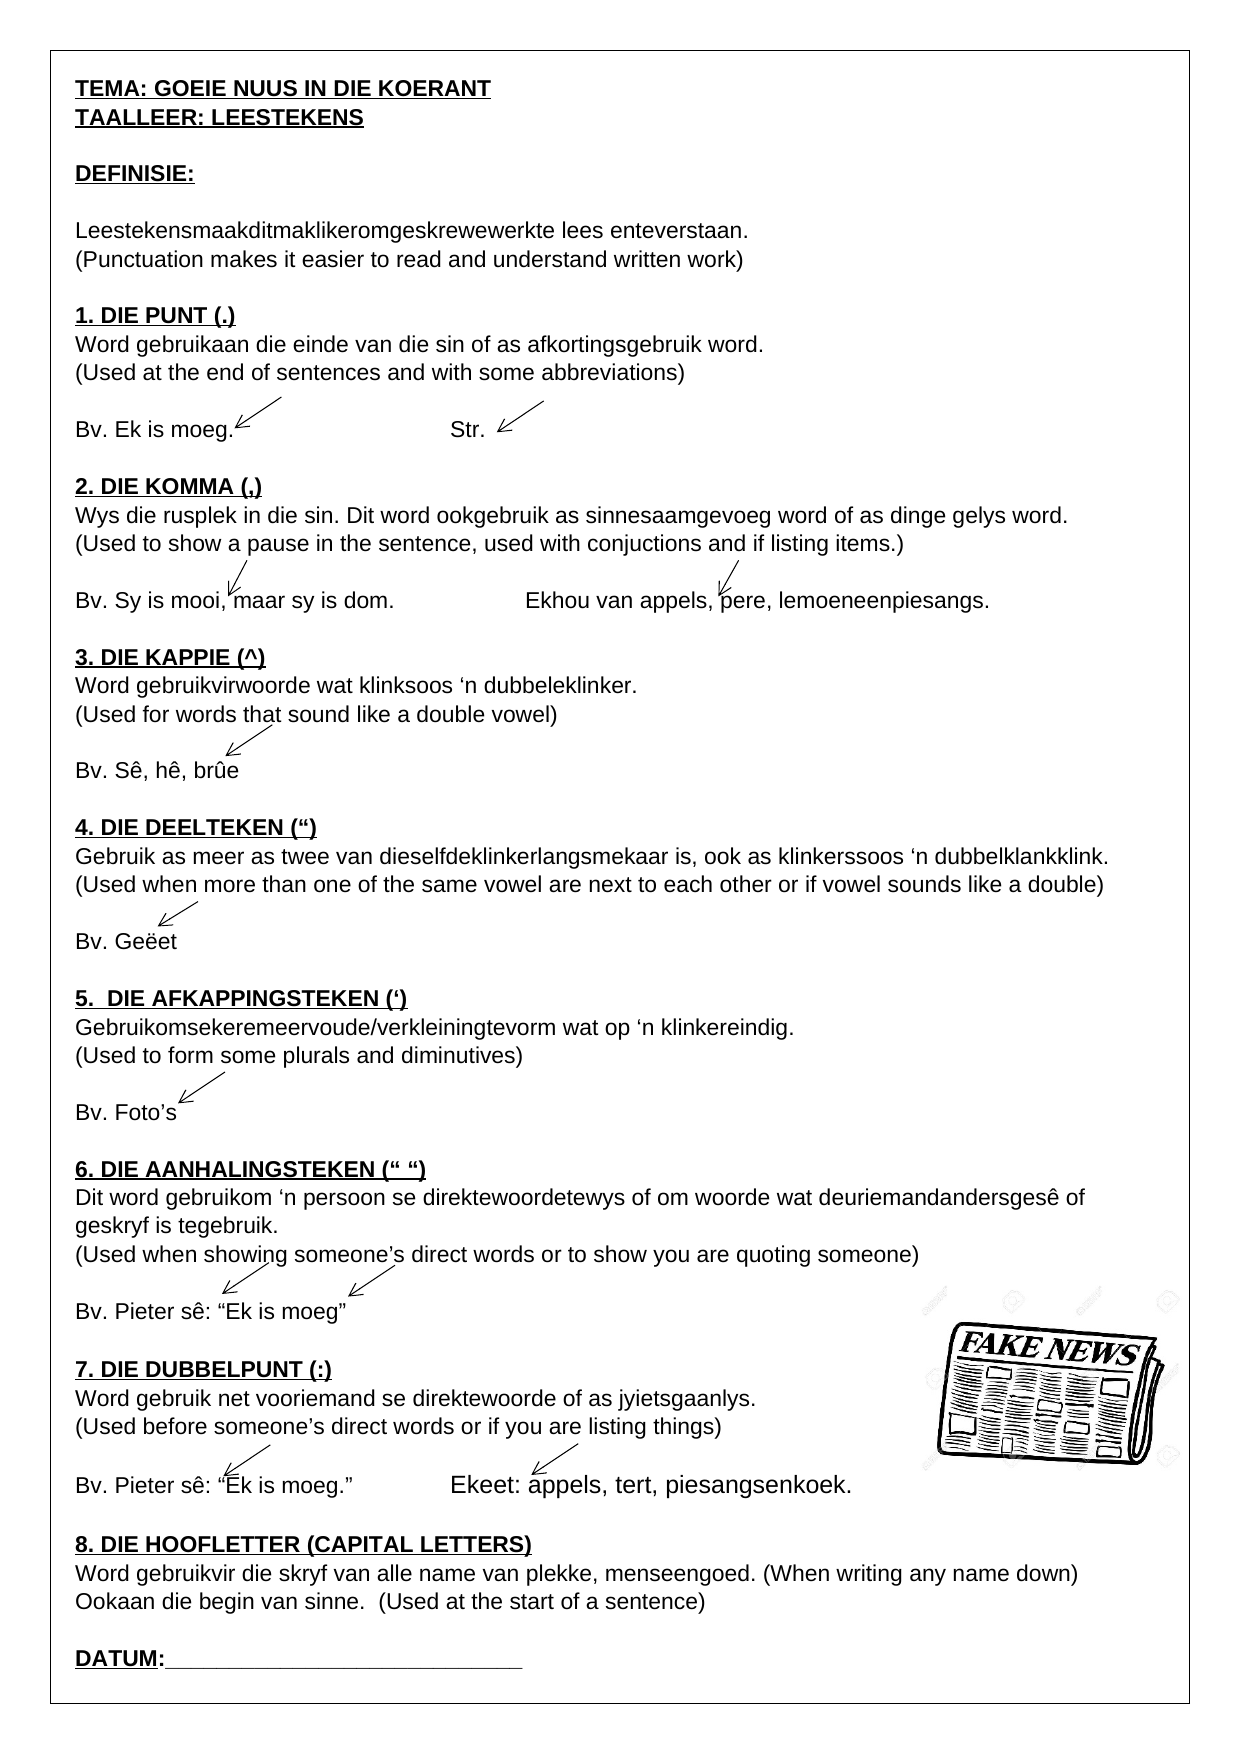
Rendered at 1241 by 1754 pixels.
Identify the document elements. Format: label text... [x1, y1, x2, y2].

text Bv. Sy is mooi, maar sy is dom. Ekhou van appels, pere, lemoeneenpiesangs. [75, 587, 1165, 613]
text Bv. Foto’s [75, 1099, 1165, 1125]
text Word gebruikvir die skryf van alle name van plekke, menseengoed. (When writing any name down) [75, 1560, 1165, 1586]
text Bv. Sê, hê, brûe [75, 757, 1165, 784]
text Leestekensmaakditmaklikeromgeskrewewerkte lees enteverstaan. [75, 217, 1165, 243]
text DATUM:____________________________ [75, 1645, 1165, 1671]
text 4. DIE DEELTEKEN (“) [75, 814, 1165, 841]
text Word gebruikvirwoorde wat klinksoos ‘n dubbeleklinker. [75, 672, 1165, 698]
picture [914, 1279, 1187, 1507]
text (Used for words that sound like a double vowel) [75, 701, 1165, 727]
text (Used when more than one of the same vowel are next to each other or if vowel sounds like a double) [75, 871, 1165, 898]
text 3. DIE KAPPIE (^) [75, 644, 1165, 670]
text (Used to show a pause in the sentence, used with conjuctions and if listing items.) [75, 530, 1165, 556]
text (Used when showing someone’s direct words or to show you are quoting someone) [75, 1241, 1165, 1267]
text 1. DIE PUNT (.) [75, 302, 1165, 329]
text Bv. Ek is moeg. Str. [75, 416, 1165, 443]
text Word gebruik net vooriemand se direktewoorde of as jyietsgaanlys. [75, 1385, 914, 1411]
text (Punctuation makes it easier to read and understand written work) [75, 246, 1165, 272]
text 8. DIE HOOFLETTER (CAPITAL LETTERS) [75, 1531, 1165, 1558]
text 7. DIE DUBBELPUNT (:) [75, 1356, 914, 1383]
text DEFINISIE: [75, 160, 1165, 187]
text (Used at the end of sentences and with some abbreviations) [75, 359, 1165, 386]
text (Used before someone’s direct words or if you are listing things) [75, 1413, 914, 1439]
text 6. DIE AANHALINGSTEKEN (“ “) [75, 1156, 1165, 1182]
text Gebruik as meer as twee van dieselfdeklinkerlangsmekaar is, ook as klinkerssoos ‘n dubbelklankklink. [75, 843, 1165, 869]
text Ookaan die begin van sinne. (Used at the start of a sentence) [75, 1588, 1165, 1614]
text Bv. Pieter sê: “Ek is moeg.” Ekeet: appels, tert, piesangsenkoek. [75, 1470, 914, 1499]
text Word gebruikaan die einde van die sin of as afkortingsgebruik word. [75, 331, 1165, 357]
text TAALLEER: LEESTEKENS [75, 103, 1165, 130]
text Bv. Geëet [75, 928, 1165, 954]
text 2. DIE KOMMA (,) [75, 473, 1165, 499]
text Wys die rusplek in die sin. Dit word ookgebruik as sinnesaamgevoeg word of as dinge gelys word. [75, 502, 1165, 528]
text Bv. Pieter sê: “Ek is moeg” [75, 1298, 914, 1324]
text Gebruikomsekeremeervoude/verkleiningtevorm wat op ‘n klinkereindig. [75, 1013, 1165, 1040]
text TEMA: GOEIE NUUS IN DIE KOERANT [75, 75, 1165, 101]
text Dit word gebruikom ‘n persoon se direktewoordetewys of om woorde wat deuriemandandersgesê of geskryf is tegebruik. [75, 1184, 1165, 1239]
text (Used to form some plurals and diminutives) [75, 1042, 1165, 1068]
text 5. DIE AFKAPPINGSTEKEN (‘) [75, 985, 1165, 1011]
